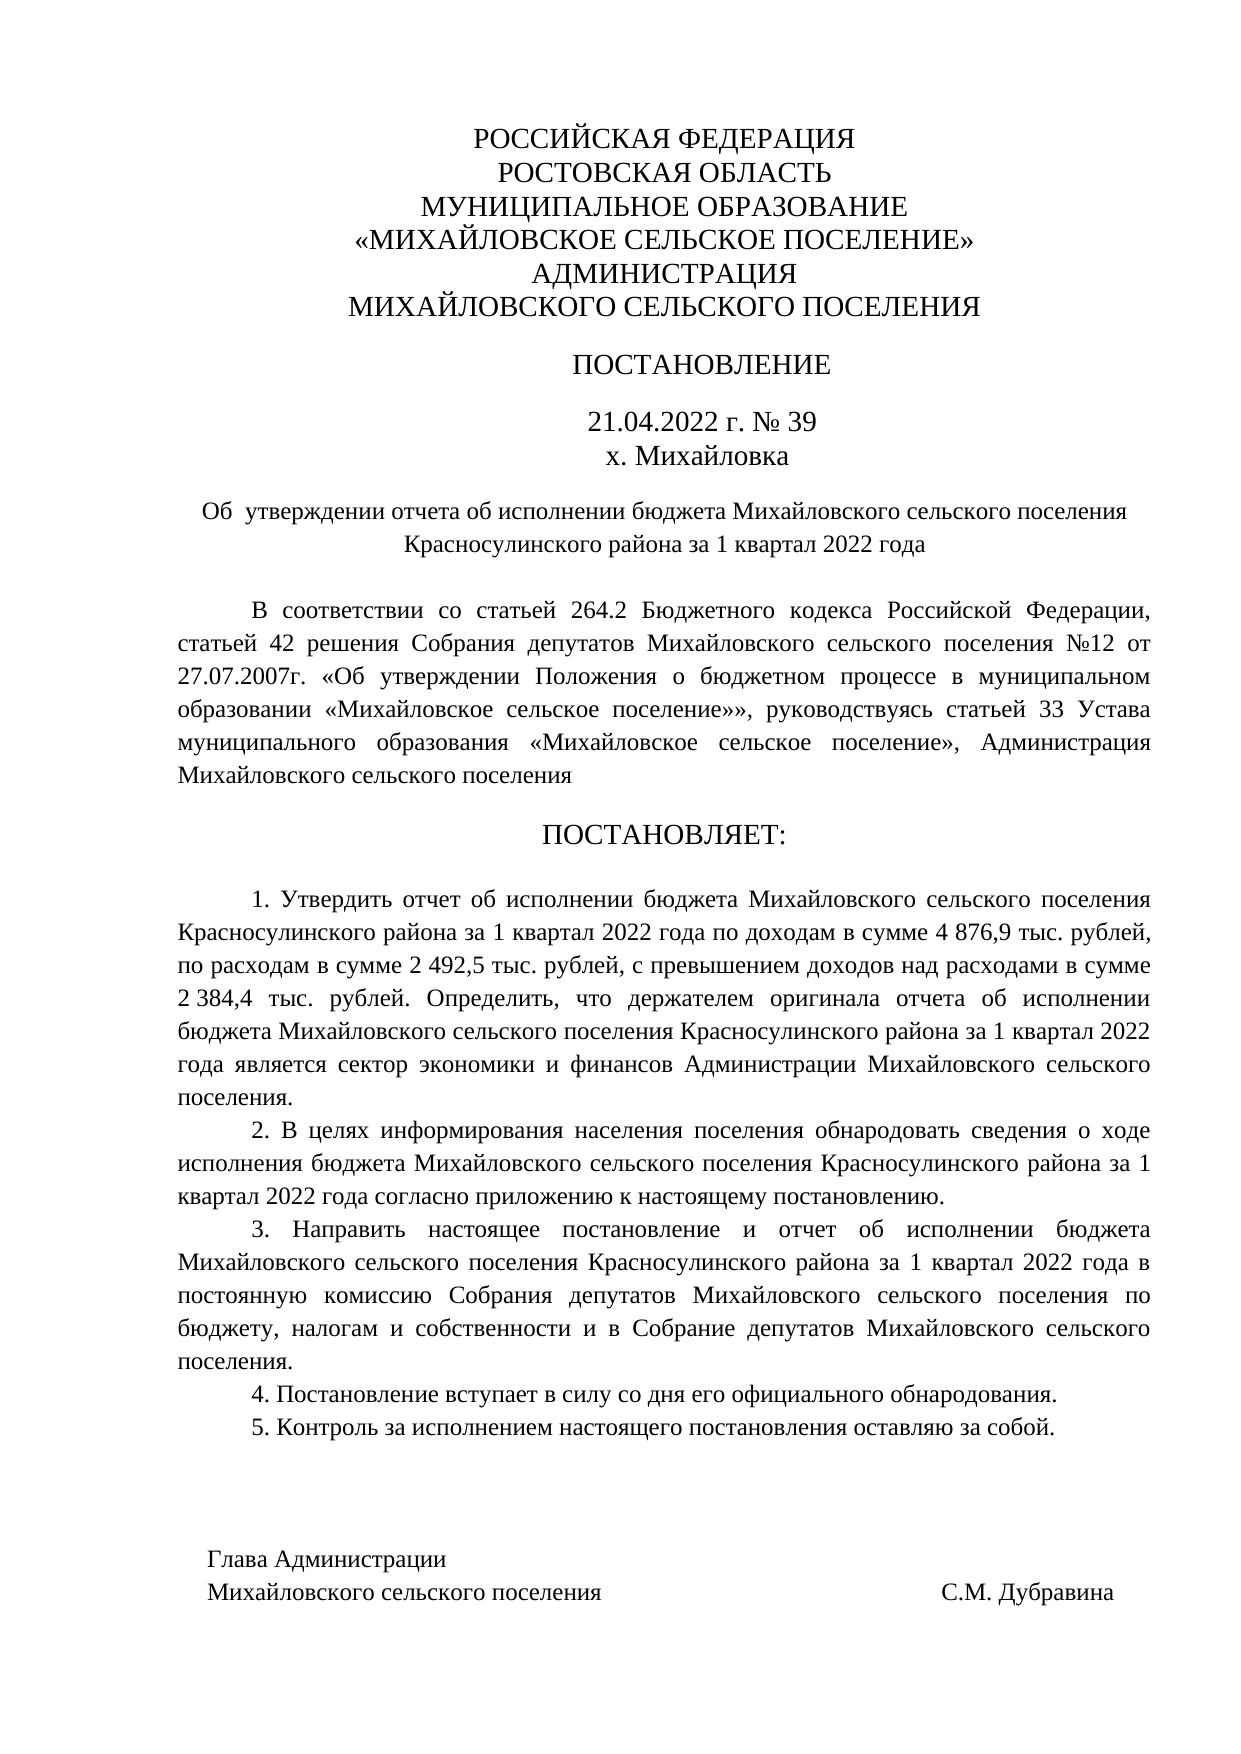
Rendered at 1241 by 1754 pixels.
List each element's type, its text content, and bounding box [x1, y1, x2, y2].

text МИХАЙЛОВСКОГО СЕЛЬСКОГО ПОСЕЛЕНИЯ [177, 289, 1152, 323]
text х. Михайловка [177, 438, 1152, 472]
text МУНИЦИПАЛЬНОЕ ОБРАЗОВАНИЕ [177, 189, 1152, 222]
text 21.04.2022 г. № 39 [177, 404, 1152, 438]
text 5. Контроль за исполнением настоящего постановления оставляю за собой. [177, 1412, 1152, 1441]
text 1. Утвердить отчет об исполнении бюджета Михайловского сельского поселения Красносулинского района за 1 квартал 2022 года по доходам в сумме 4 876,9 тыс. рублей, по расходам в сумме 2 492,5 тыс. рублей, с превышением доходов над расходами в сумме 2 384,4 тыс. рублей. Определить, что держателем оригинала отчета об исполнении бюджета Михайловского сельского поселения Красносулинского района за 1 квартал 2022 года является сектор экономики и финансов Администрации Михайловского сельского поселения. [177, 884, 1152, 1111]
text 2. В целях информирования населения поселения обнародовать сведения о ходе исполнения бюджета Михайловского сельского поселения Красносулинского района за 1 квартал 2022 года согласно приложению к настоящему постановлению. [177, 1115, 1152, 1210]
text 3. Направить настоящее постановление и отчет об исполнении бюджета Михайловского сельского поселения Красносулинского района за 1 квартал 2022 года в постоянную комиссию Собрания депутатов Михайловского сельского поселения по бюджету, налогам и собственности и в Собрание депутатов Михайловского сельского поселения. [177, 1214, 1152, 1375]
text Михайловского сельского поселения С.М. Дубравина [177, 1577, 1152, 1606]
text Глава Администрации [177, 1544, 1152, 1573]
text «МИХАЙЛОВСКОЕ СЕЛЬСКОЕ ПОСЕЛЕНИЕ» [177, 222, 1152, 256]
text Об утверждении отчета об исполнении бюджета Михайловского сельского поселения Красносулинского района за 1 квартал 2022 года [177, 496, 1152, 557]
text РОСТОВСКАЯ ОБЛАСТЬ [177, 155, 1152, 189]
text ПОСТАНОВЛЯЕТ: [177, 817, 1152, 851]
text 4. Постановление вступает в силу со дня его официального обнародования. [177, 1379, 1152, 1408]
text В соответствии со статьей 264.2 Бюджетного кодекса Российской Федерации, статьей 42 решения Собрания депутатов Михайловского сельского поселения №12 от 27.07.2007г. «Об утверждении Положения о бюджетном процессе в муниципальном образовании «Михайловское сельское поселение»», руководствуясь статьей 33 Устава муниципального образования «Михайловское сельское поселение», Администрация Михайловского сельского поселения [177, 595, 1152, 789]
text РОССИЙСКАЯ ФЕДЕРАЦИЯ [177, 122, 1152, 155]
text АДМИНИСТРАЦИЯ [177, 256, 1152, 289]
text ПОСТАНОВЛЕНИЕ [177, 347, 1152, 381]
